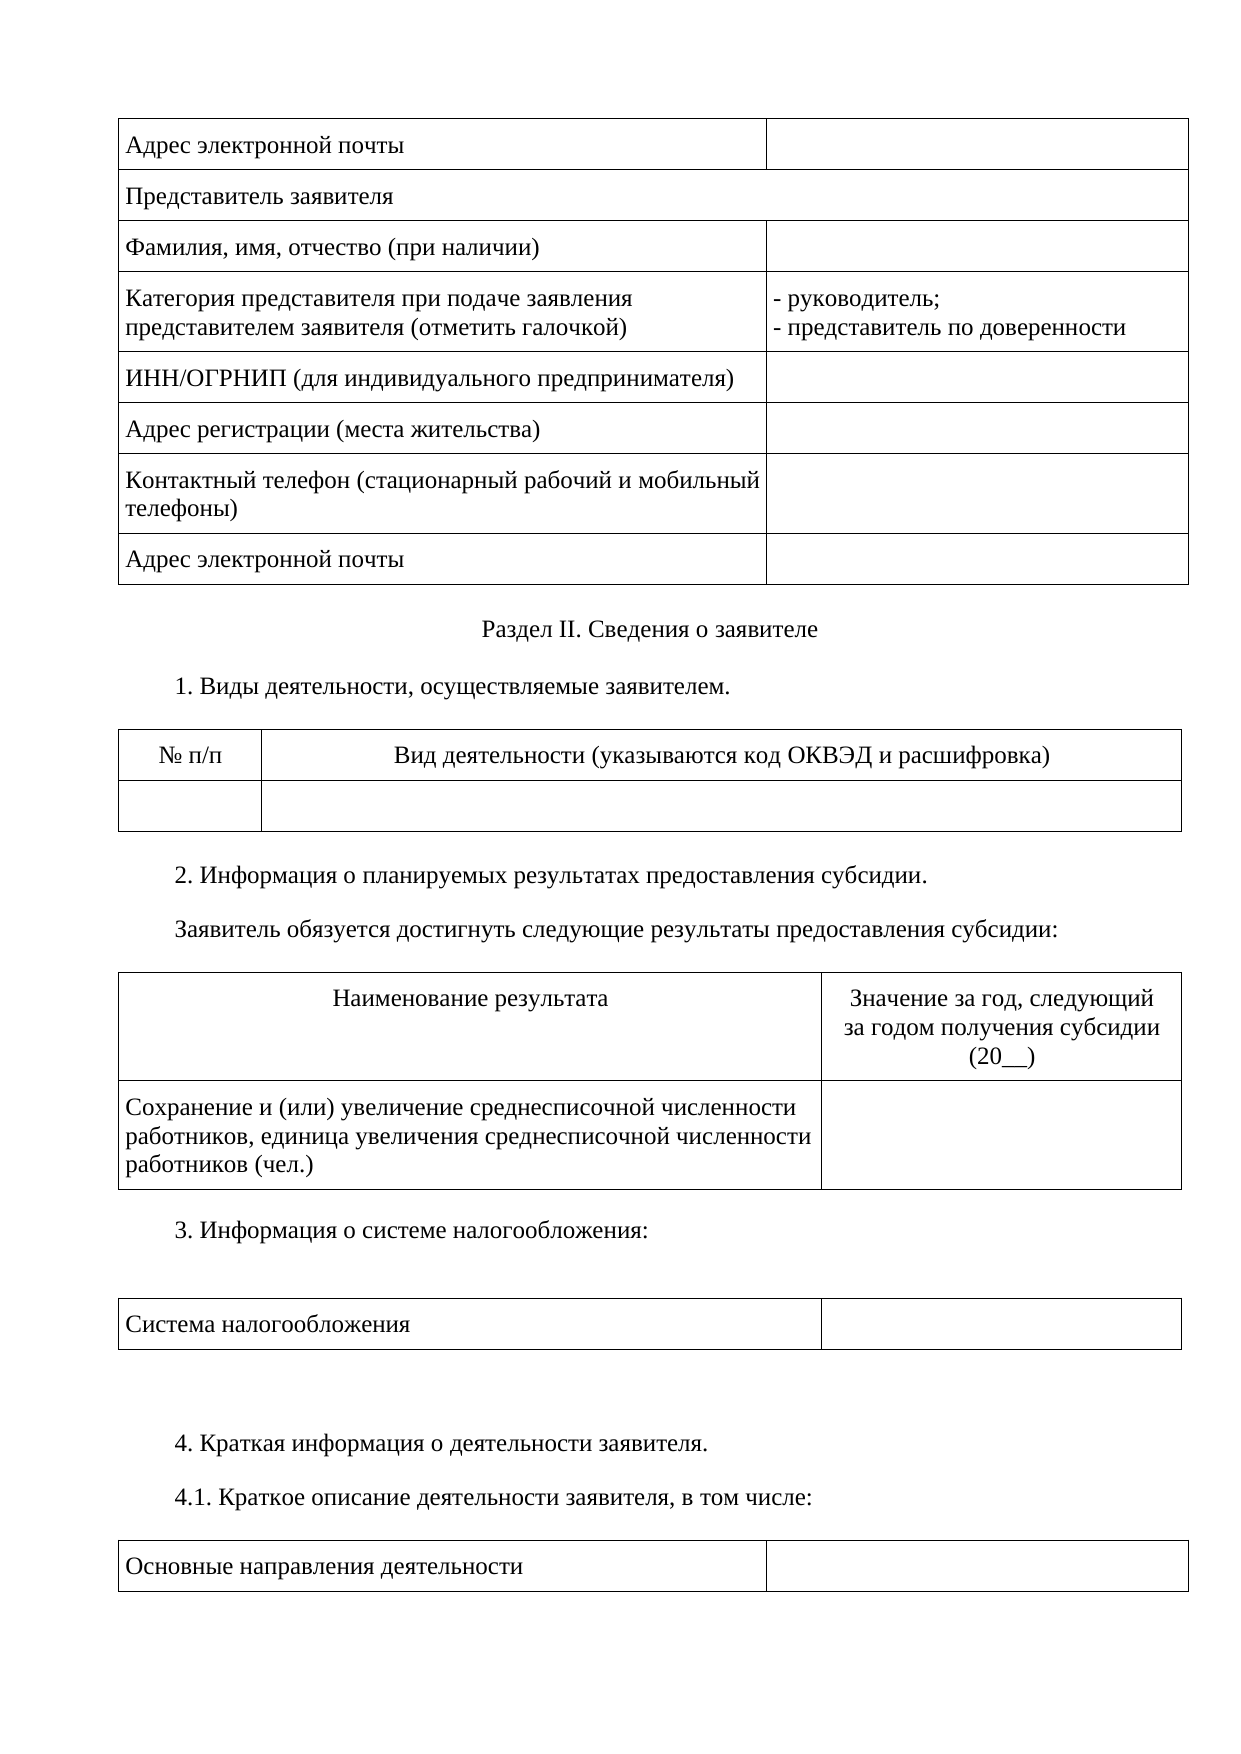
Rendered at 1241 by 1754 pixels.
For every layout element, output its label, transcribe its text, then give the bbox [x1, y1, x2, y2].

table_cell - руководитель; - представитель по доверенности [767, 272, 1188, 351]
text Заявитель обязуется достигнуть следующие результаты предоставления субсидии: [118, 914, 1181, 943]
table_header Наименование результата [119, 973, 821, 1080]
table_header № п/п [119, 730, 261, 780]
table_header [822, 1299, 1181, 1348]
table_cell [119, 781, 261, 831]
table_cell Адрес регистрации (места жительства) [119, 403, 766, 453]
table_cell [767, 119, 1188, 169]
table_cell Контактный телефон (стационарный рабочий и мобильный телефоны) [119, 454, 766, 533]
table_cell [262, 781, 1181, 831]
table_header [767, 1541, 1188, 1591]
table_cell Представитель заявителя [119, 170, 1188, 220]
table_cell [767, 352, 1188, 402]
table_cell Фамилия, имя, отчество (при наличии) [119, 221, 766, 271]
table_cell [767, 403, 1188, 453]
table_header Основные направления деятельности [119, 1541, 766, 1591]
table_cell [767, 454, 1188, 533]
text Раздел II. Сведения о заявителе [118, 614, 1181, 642]
table_cell Адрес электронной почты [119, 119, 766, 169]
table_cell ИНН/ОГРНИП (для индивидуального предпринимателя) [119, 352, 766, 402]
table_cell Сохранение и (или) увеличение среднесписочной численности работников, единица увеличения среднесписочной численности работников (чел.) [119, 1081, 821, 1189]
table_cell [822, 1081, 1181, 1189]
table_cell Адрес электронной почты [119, 534, 766, 584]
text 4. Краткая информация о деятельности заявителя. [118, 1428, 1181, 1457]
table_cell Категория представителя при подаче заявления представителем заявителя (отметить галочкой) [119, 272, 766, 351]
text 4.1. Краткое описание деятельности заявителя, в том числе: [118, 1482, 1181, 1511]
text 1. Виды деятельности, осуществляемые заявителем. [118, 671, 1181, 700]
table_header Значение за год, следующий за годом получения субсидии (20__) [822, 973, 1181, 1080]
table_header Вид деятельности (указываются код ОКВЭД и расшифровка) [262, 730, 1181, 780]
table_header Система налогообложения [119, 1299, 821, 1348]
table_cell [767, 534, 1188, 584]
text 2. Информация о планируемых результатах предоставления субсидии. [118, 861, 1181, 889]
text 3. Информация о системе налогообложения: [118, 1215, 1181, 1244]
table_cell [767, 221, 1188, 271]
